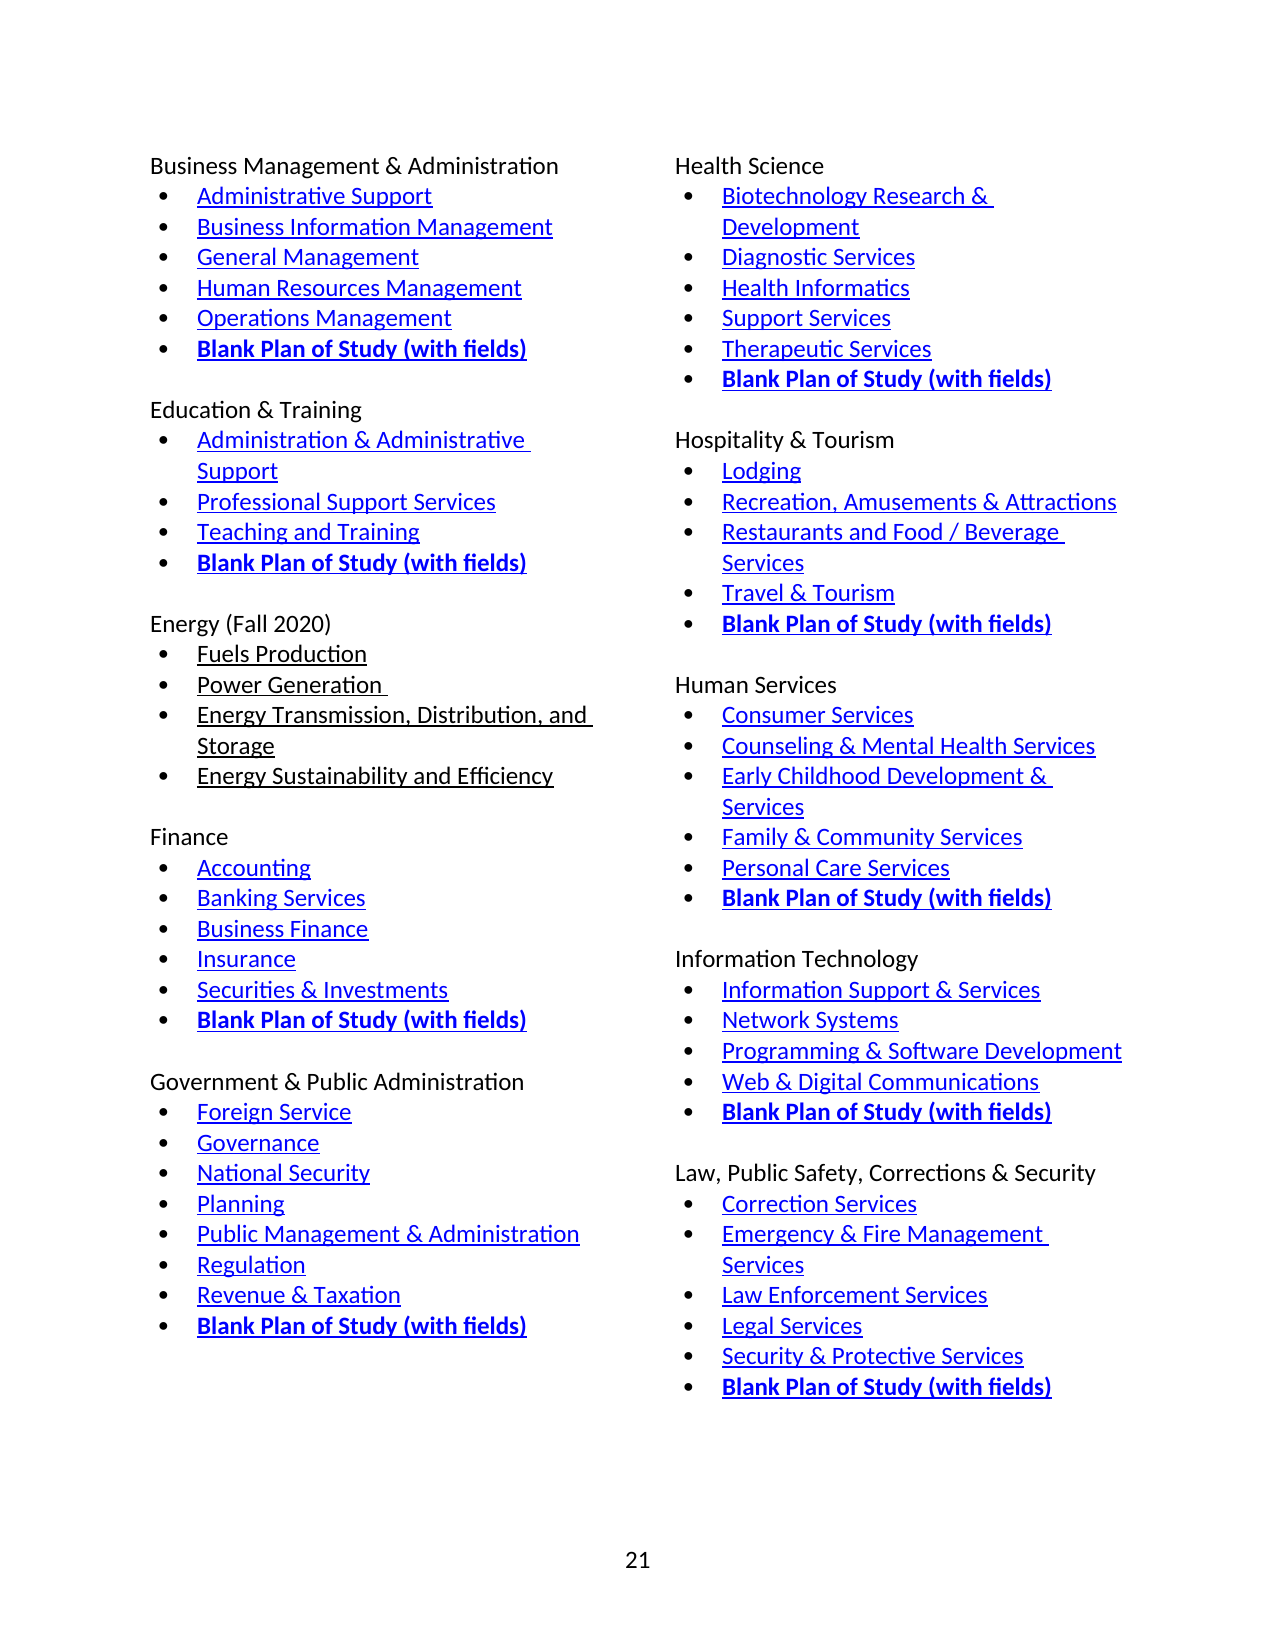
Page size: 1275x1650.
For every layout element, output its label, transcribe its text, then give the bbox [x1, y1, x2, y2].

subtitle Finance [150, 821, 600, 852]
list Counseling & Mental Health Services [684, 730, 1125, 760]
list Blank Plan of Study (with fields) [159, 1310, 600, 1340]
list Blank Plan of Study (with fields) [684, 1096, 1125, 1127]
list Banking Services [159, 882, 600, 913]
list Insurance [159, 943, 600, 974]
list General Management [159, 242, 600, 272]
list Recreation, Amusements & Attractions [684, 486, 1125, 516]
list Power Generation [159, 669, 600, 699]
subtitle Law, Public Safety, Corrections & Security [675, 1157, 1125, 1188]
list Health Informatics [684, 272, 1125, 303]
list Foreign Service [159, 1096, 600, 1127]
list Fuels Production [159, 638, 600, 669]
list Governance [159, 1127, 600, 1157]
list Teaching and Training [159, 516, 600, 547]
list Administrative Support [159, 181, 600, 211]
list Accounting [159, 852, 600, 882]
list Regulation [159, 1249, 600, 1279]
list Blank Plan of Study (with fields) [159, 333, 600, 364]
list Blank Plan of Study (with fields) [684, 882, 1125, 913]
list Legal Services [684, 1310, 1125, 1340]
subtitle Health Science [675, 150, 1125, 181]
list Early Childhood Development & Services [684, 760, 1125, 821]
list Biotechnology Research & Development [684, 181, 1125, 242]
list Public Management & Administration [159, 1218, 600, 1249]
subtitle Business Management & Administration [150, 150, 600, 181]
list Support Services [684, 303, 1125, 333]
list Programming & Software Development [684, 1035, 1125, 1066]
list Energy Transmission, Distribution, and Storage [159, 699, 600, 760]
list Blank Plan of Study (with fields) [159, 547, 600, 577]
subtitle Energy (Fall 2020) [150, 608, 600, 638]
list Therapeutic Services [684, 333, 1125, 364]
list Business Finance [159, 913, 600, 943]
list Network Systems [684, 1004, 1125, 1035]
list National Security [159, 1157, 600, 1188]
list Professional Support Services [159, 486, 600, 516]
list Blank Plan of Study (with fields) [159, 1004, 600, 1035]
list Restaurants and Food / Beverage Services [684, 516, 1125, 577]
subtitle Human Services [675, 669, 1125, 699]
list Operations Management [159, 303, 600, 333]
list Web & Digital Communications [684, 1066, 1125, 1096]
list Law Enforcement Services [684, 1279, 1125, 1310]
list Energy Sustainability and Efficiency [159, 760, 600, 791]
list Family & Community Services [684, 821, 1125, 852]
subtitle Hospitality & Tourism [675, 425, 1125, 455]
list Correction Services [684, 1188, 1125, 1218]
list Information Support & Services [684, 974, 1125, 1004]
list Travel & Tourism [684, 577, 1125, 608]
list Administration & Administrative Support [159, 425, 600, 486]
list Human Resources Management [159, 272, 600, 303]
list Securities & Investments [159, 974, 600, 1004]
list Blank Plan of Study (with fields) [684, 364, 1125, 394]
subtitle Education & Training [150, 394, 600, 425]
list Consumer Services [684, 699, 1125, 730]
list Security & Protective Services [684, 1340, 1125, 1371]
list Revenue & Taxation [159, 1279, 600, 1310]
subtitle Government & Public Administration [150, 1066, 600, 1096]
list Business Information Management [159, 211, 600, 242]
list Planning [159, 1188, 600, 1218]
subtitle Information Technology [675, 943, 1125, 974]
list Personal Care Services [684, 852, 1125, 882]
list Lodging [684, 455, 1125, 486]
list Blank Plan of Study (with fields) [684, 608, 1125, 638]
list Emergency & Fire Management Services [684, 1218, 1125, 1279]
list Diagnostic Services [684, 242, 1125, 272]
list Blank Plan of Study (with fields) [684, 1371, 1125, 1401]
